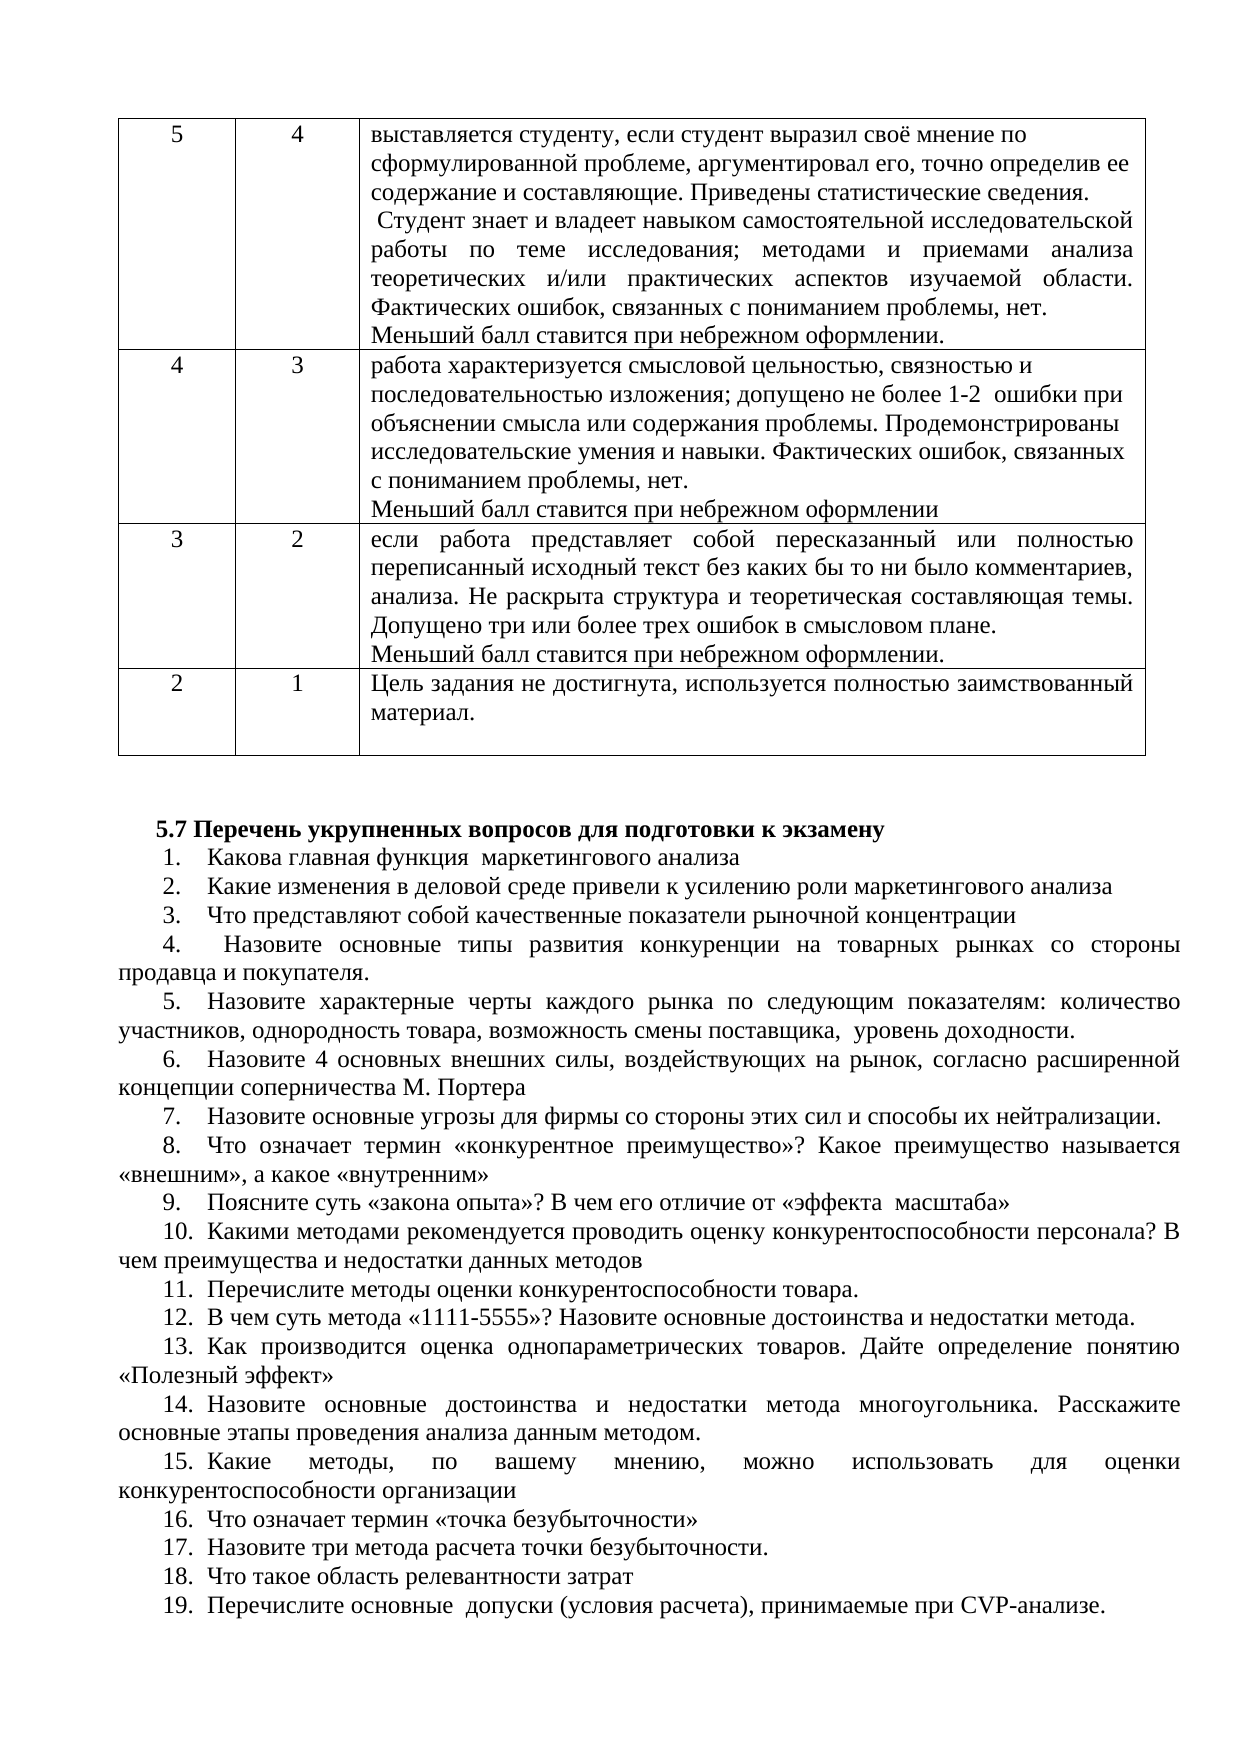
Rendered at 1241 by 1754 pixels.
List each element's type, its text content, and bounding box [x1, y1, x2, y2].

list Назовите 4 основных внешних силы, воздействующих на рынок, согласно расширенной концепции соперничества М. Портера [118, 1044, 1181, 1101]
list Назовите основные типы развития конкуренции на товарных рынках со стороны продавца и покупателя. [118, 929, 1181, 986]
list Что означает термин «точка безубыточности» [118, 1504, 1181, 1532]
list Назовите основные угрозы для фирмы со стороны этих сил и способы их нейтрализации. [118, 1101, 1181, 1130]
table_cell работа характеризуется смысловой цельностью, связностью и последовательностью изложения; допущено не более 1-2 ошибки при объяснении смысла или содержания проблемы. Продемонстрированы исследовательские умения и навыки. Фактических ошибок, связанных с пониманием проблемы, нет. Меньший балл ставится при небрежном оформлении [360, 350, 1145, 523]
list Перечислите методы оценки конкурентоспособности товара. [118, 1274, 1181, 1302]
list Какими методами рекомендуется проводить оценку конкурентоспособности персонала? В чем преимущества и недостатки данных методов [118, 1216, 1181, 1274]
list Как производится оценка однопараметрических товаров. Дайте определение понятию «Полезный эффект» [118, 1331, 1181, 1389]
table_cell Цель задания не достигнута, используется полностью заимствованный материал. [360, 669, 1145, 755]
table_cell 3 [236, 350, 359, 523]
list Какие изменения в деловой среде привели к усилению роли маркетингового анализа [118, 871, 1181, 900]
list Перечислите основные допуски (условия расчета), принимаемые при CVP-анализе. [118, 1590, 1181, 1619]
table_cell 5 [119, 119, 235, 349]
table_cell 4 [236, 119, 359, 349]
list В чем суть метода «1111-5555»? Назовите основные достоинства и недостатки метода. [118, 1302, 1181, 1331]
table_cell 3 [119, 524, 235, 667]
table_cell 1 [236, 669, 359, 755]
list Что такое область релевантности затрат [118, 1561, 1181, 1590]
list Что означает термин «конкурентное преимущество»? Какое преимущество называется «внешним», а какое «внутренним» [118, 1130, 1181, 1187]
table_cell 2 [119, 669, 235, 755]
list Поясните суть «закона опыта»? В чем его отличие от «эффекта масштаба» [118, 1187, 1181, 1216]
table_cell 2 [236, 524, 359, 667]
list Назовите три метода расчета точки безубыточности. [118, 1532, 1181, 1561]
table_cell если работа представляет собой пересказанный или полностью переписанный исходный текст без каких бы то ни было комментариев, анализа. Не раскрыта структура и теоретическая составляющая темы. Допущено три или более трех ошибок в смысловом плане. Меньший балл ставится при небрежном оформлении. [360, 524, 1145, 667]
list Какие методы, по вашему мнению, можно использовать для оценки конкурентоспособности организации [118, 1446, 1181, 1504]
list Назовите характерные черты каждого рынка по следующим показателям: количество участников, однородность товара, возможность смены поставщика, уровень доходности. [118, 986, 1181, 1044]
list Что представляют собой качественные показатели рыночной концентрации [118, 900, 1181, 929]
text 5.7 Перечень укрупненных вопросов для подготовки к экзамену [118, 814, 1181, 842]
table_cell выставляется студенту, если студент выразил своё мнение по сформулированной проблеме, аргументировал его, точно определив ее содержание и составляющие. Приведены статистические сведения. Студент знает и владеет навыком самостоятельной исследовательской работы по теме исследования; методами и приемами анализа теоретических и/или практических аспектов изучаемой области. Фактических ошибок, связанных с пониманием проблемы, нет. Меньший балл ставится при небрежном оформлении. [360, 119, 1145, 349]
list Какова главная функция маркетингового анализа [118, 842, 1181, 871]
list Назовите основные достоинства и недостатки метода многоугольника. Расскажите основные этапы проведения анализа данным методом. [118, 1389, 1181, 1446]
table_cell 4 [119, 350, 235, 523]
